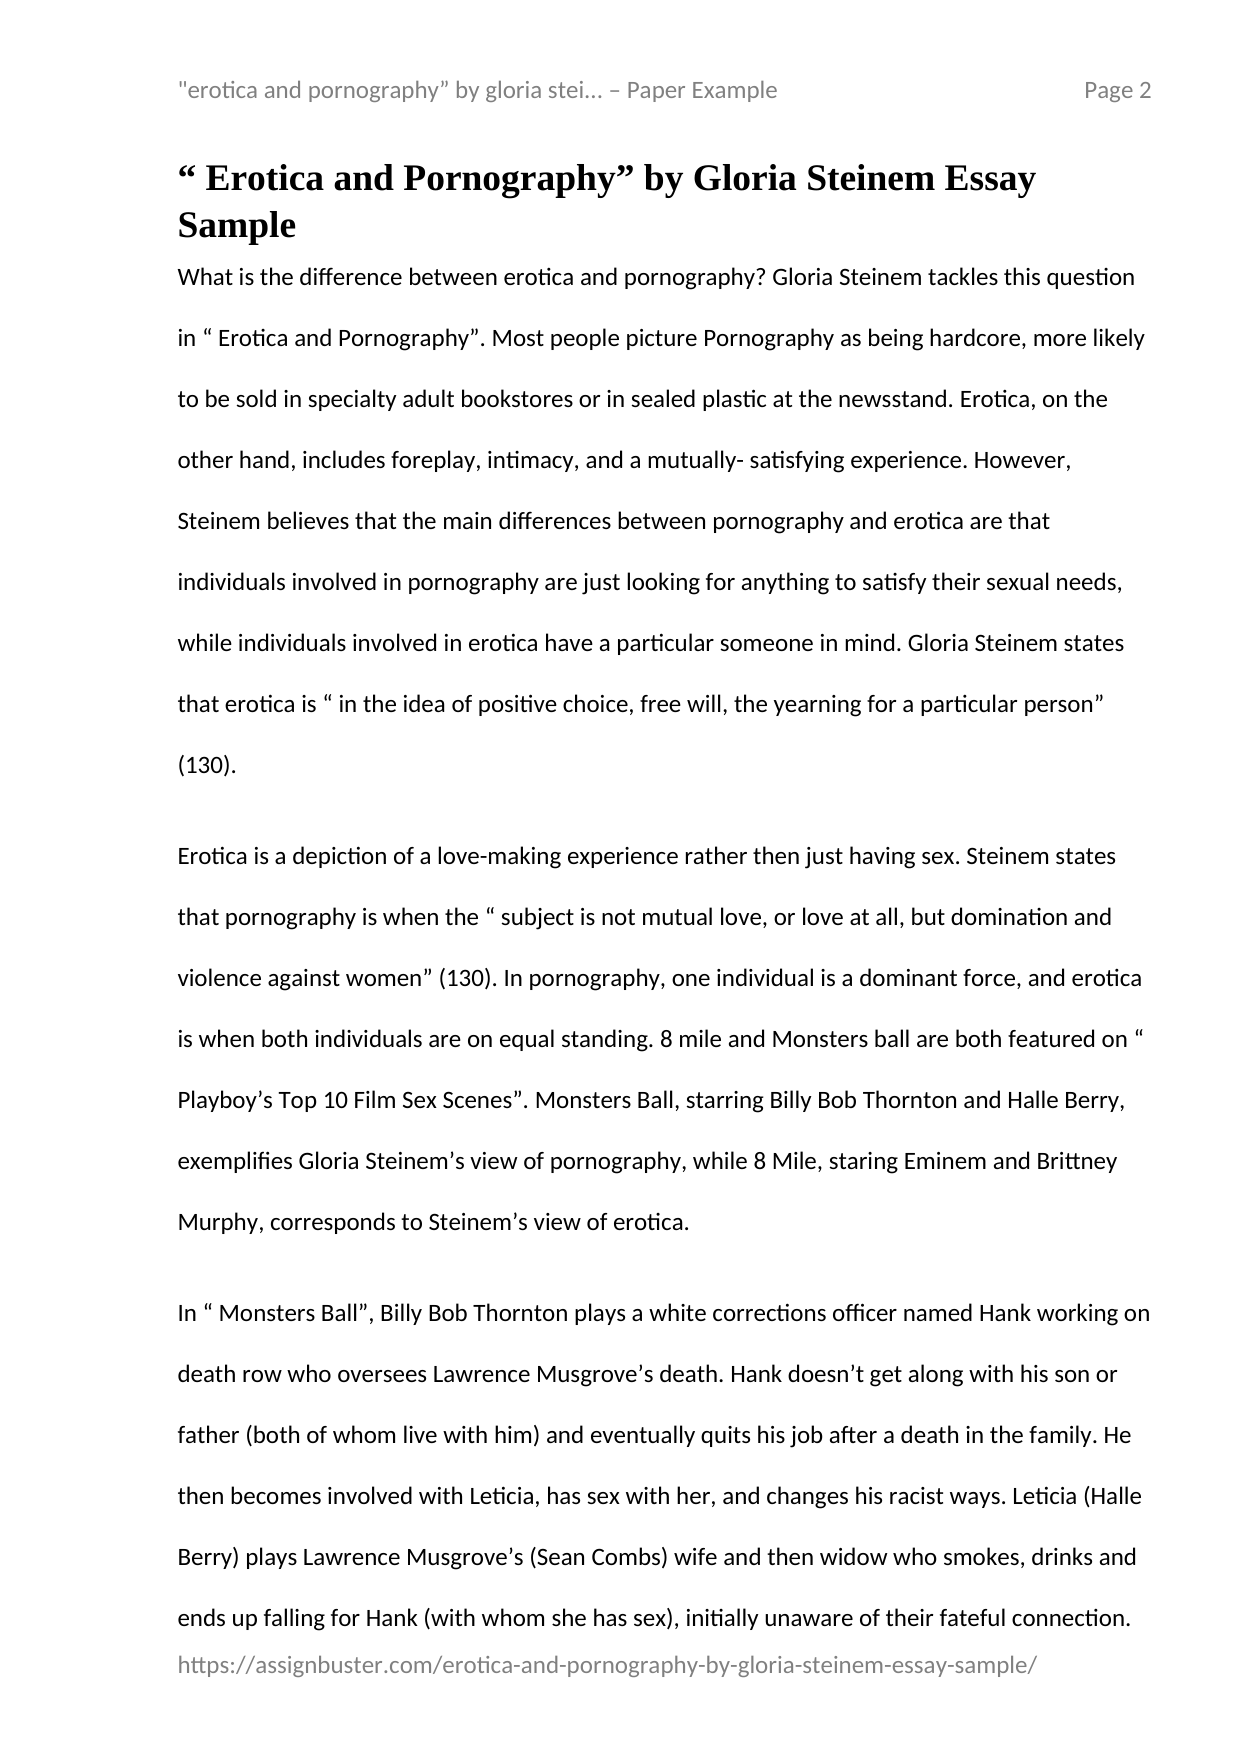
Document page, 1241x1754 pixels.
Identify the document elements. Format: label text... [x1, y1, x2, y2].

text Erotica is a depiction of a love-making experience rather then just having sex. Steinem states that pornography is when the “ subject is not mutual love, or love at all, but domination and violence against women” (130). In pornography, one individual is a dominant force, and erotica is when both individuals are on equal standing. 8 mile and Monsters ball are both featured on “ Playboy’s Top 10 Film Sex Scenes”. Monsters Ball, starring Billy Bob Thornton and Halle Berry, exemplifies Gloria Steinem’s view of pornography, while 8 Mile, staring Eminem and Brittney Murphy, corresponds to Steinem’s view of erotica. [177, 840, 1152, 1237]
text What is the difference between erotica and pornography? Gloria Steinem tackles this question in “ Erotica and Pornography”. Most people picture Pornography as being hardcore, more likely to be sold in specialty adult bookstores or in sealed plastic at the newsstand. Erotica, on the other hand, includes foreplay, intimacy, and a mutually- satisfying experience. However, Steinem believes that the main differences between pornography and erotica are that individuals involved in pornography are just looking for anything to satisfy their sexual needs, while individuals involved in erotica have a particular someone in mind. Gloria Steinem states that erotica is “ in the idea of positive choice, free will, the yearning for a particular person” (130). [177, 261, 1152, 780]
text In “ Monsters Ball”, Billy Bob Thornton plays a white corrections officer named Hank working on death row who oversees Lawrence Musgrove’s death. Hank doesn’t get along with his son or father (both of whom live with him) and eventually quits his job after a death in the family. He then becomes involved with Leticia, has sex with her, and changes his racist ways. Leticia (Halle Berry) plays Lawrence Musgrove’s (Sean Combs) wife and then widow who smokes, drinks and ends up falling for Hank (with whom she has sex), initially unaware of their fateful connection. [177, 1297, 1152, 1633]
subtitle “ Erotica and Pornography” by Gloria Steinem Essay Sample [177, 156, 1152, 245]
